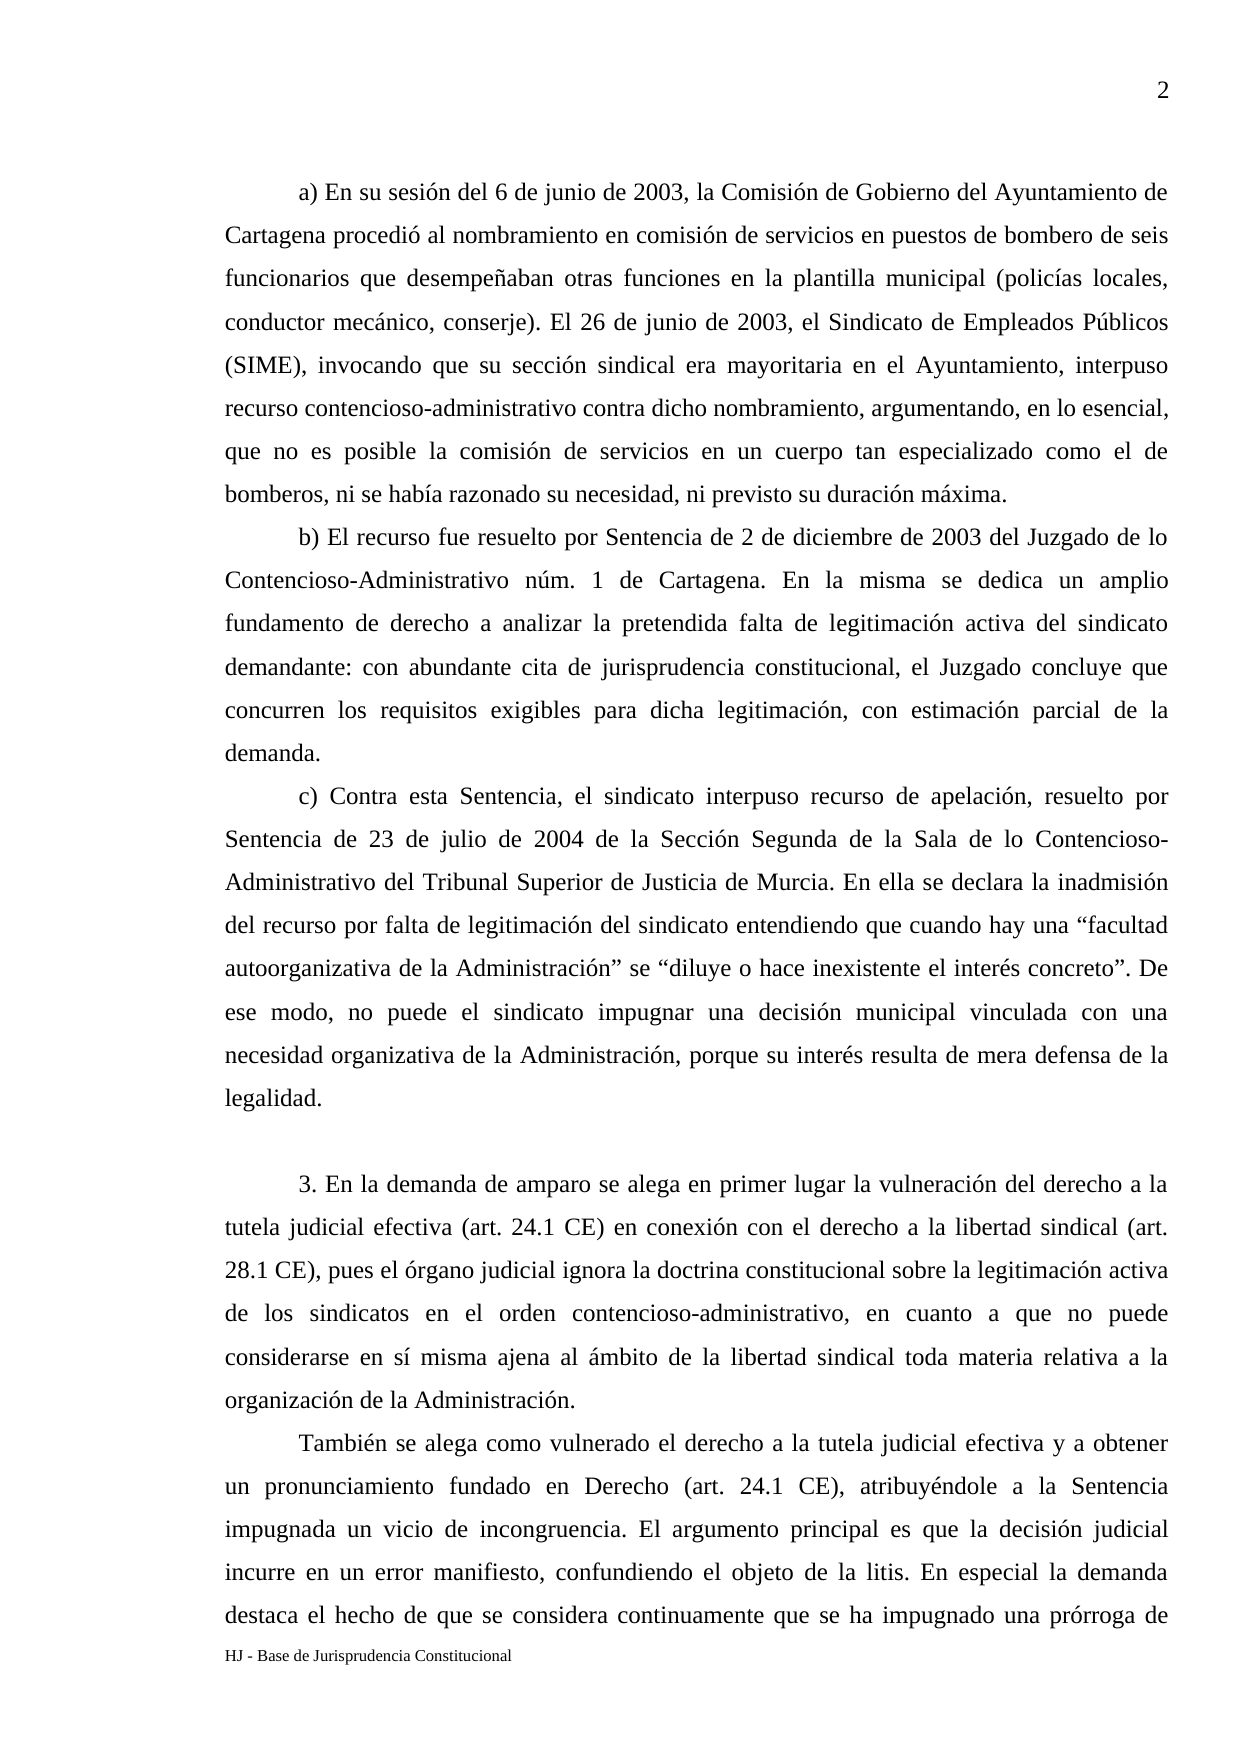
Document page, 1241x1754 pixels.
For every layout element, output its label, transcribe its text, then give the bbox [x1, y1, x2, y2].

text b) El recurso fue resuelto por Sentencia de 2 de diciembre de 2003 del Juzgado de lo Contencioso-Administrativo núm. 1 de Cartagena. En la misma se dedica un amplio fundamento de derecho a analizar la pretendida falta de legitimación activa del sindicato demandante: con abundante cita de jurisprudencia constitucional, el Juzgado concluye que concurren los requisitos exigibles para dicha legitimación, con estimación parcial de la demanda. [224, 522, 1169, 767]
text a) En su sesión del 6 de junio de 2003, la Comisión de Gobierno del Ayuntamiento de Cartagena procedió al nombramiento en comisión de servicios en puestos de bombero de seis funcionarios que desempeñaban otras funciones en la plantilla municipal (policías locales, conductor mecánico, conserje). El 26 de junio de 2003, el Sindicato de Empleados Públicos (SIME), invocando que su sección sindical era mayoritaria en el Ayuntamiento, interpuso recurso contencioso-administrativo contra dicho nombramiento, argumentando, en lo esencial, que no es posible la comisión de servicios en un cuerpo tan especializado como el de bomberos, ni se había razonado su necesidad, ni previsto su duración máxima. [224, 177, 1169, 508]
text 3. En la demanda de amparo se alega en primer lugar la vulneración del derecho a la tutela judicial efectiva (art. 24.1 CE) en conexión con el derecho a la libertad sindical (art. 28.1 CE), pues el órgano judicial ignora la doctrina constitucional sobre la legitimación activa de los sindicatos en el orden contencioso-administrativo, en cuanto a que no puede considerarse en sí misma ajena al ámbito de la libertad sindical toda materia relativa a la organización de la Administración. [224, 1169, 1169, 1413]
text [224, 1428, 1169, 1629]
text c) Contra esta Sentencia, el sindicato interpuso recurso de apelación, resuelto por Sentencia de 23 de julio de 2004 de la Sección Segunda de la Sala de lo Contencioso-Administrativo del Tribunal Superior de Justicia de Murcia. En ella se declara la inadmisión del recurso por falta de legitimación del sindicato entendiendo que cuando hay una “facultad autoorganizativa de la Administración” se “diluye o hace inexistente el interés concreto”. De ese modo, no puede el sindicato impugnar una decisión municipal vinculada con una necesidad organizativa de la Administración, porque su interés resulta de mera defensa de la legalidad. [224, 781, 1169, 1112]
